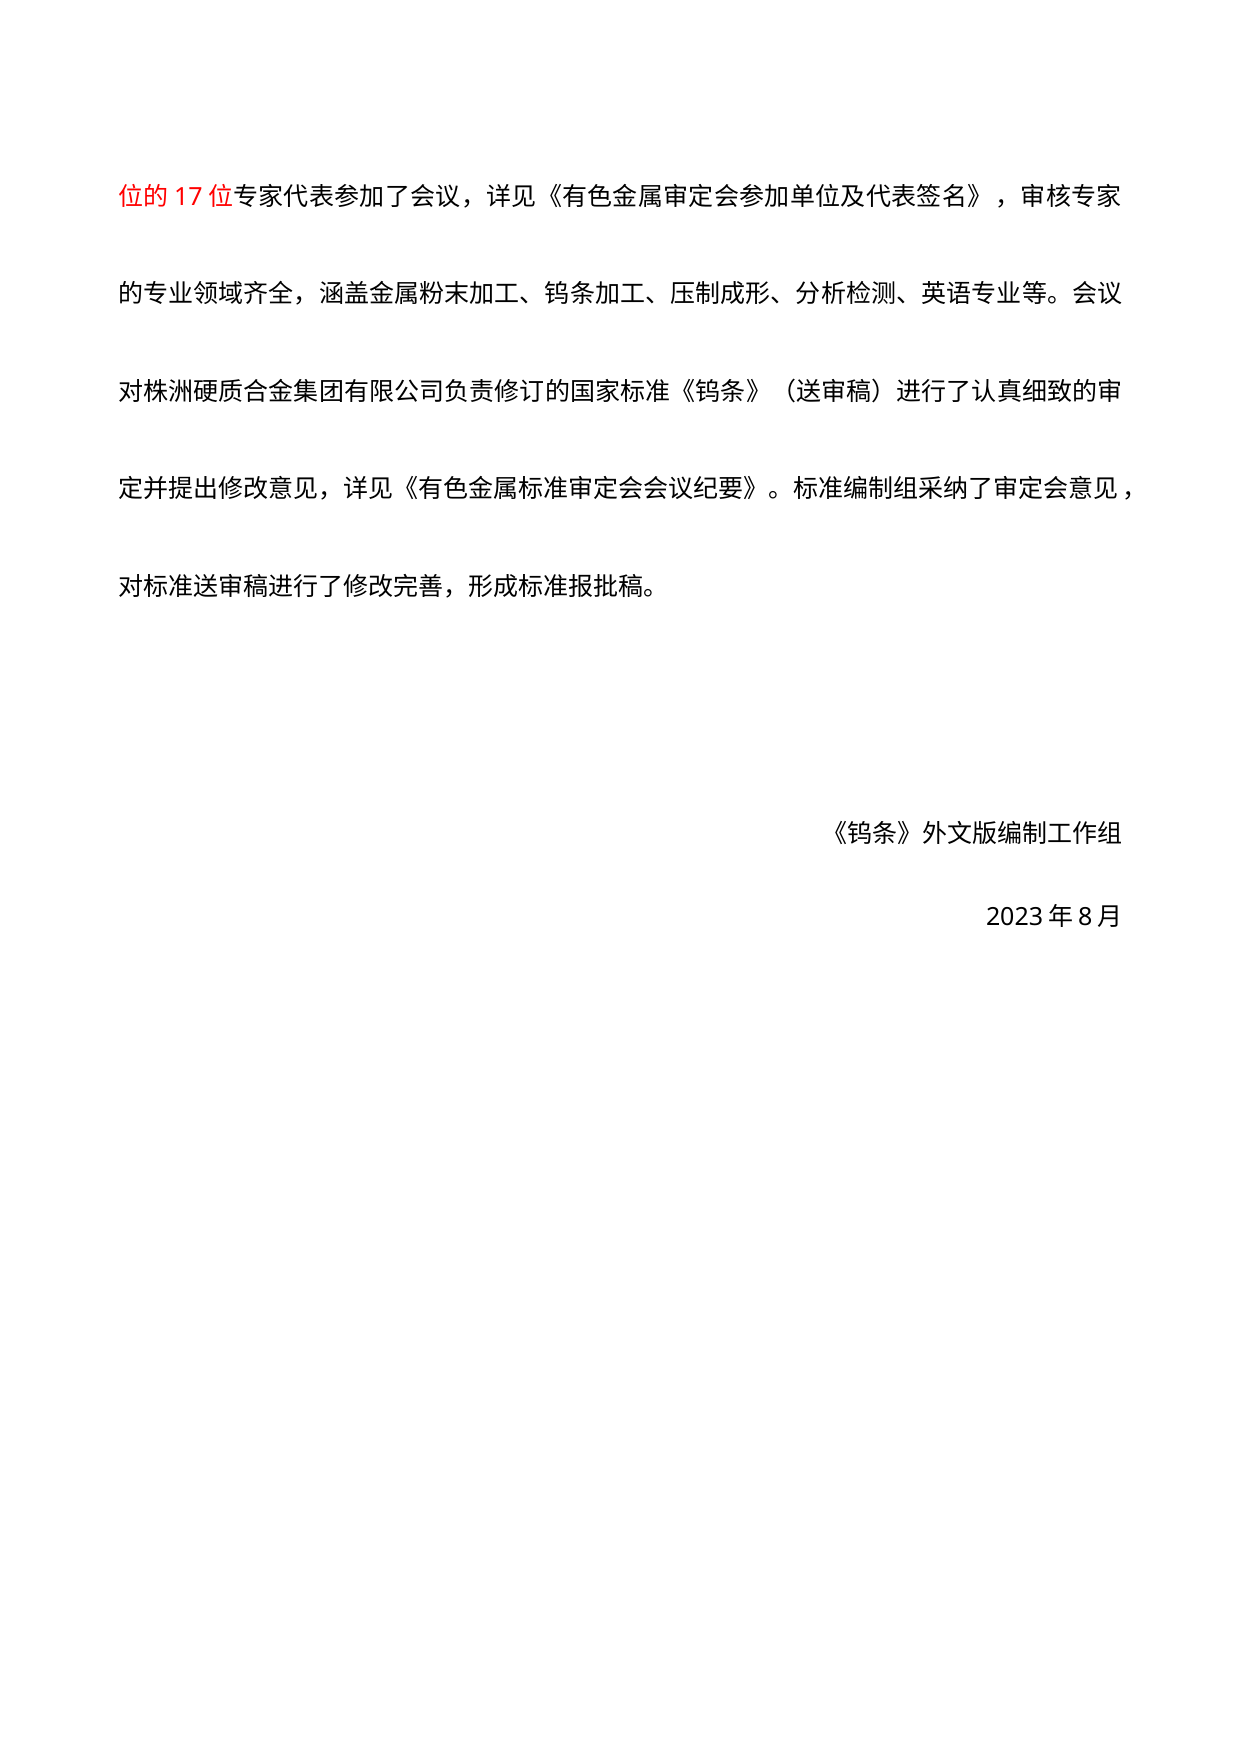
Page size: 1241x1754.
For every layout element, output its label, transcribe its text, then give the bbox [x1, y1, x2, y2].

text 2023年8月 [118, 882, 1122, 947]
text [118, 162, 1122, 617]
text 《钨条》外文版编制工作组 [118, 799, 1122, 864]
